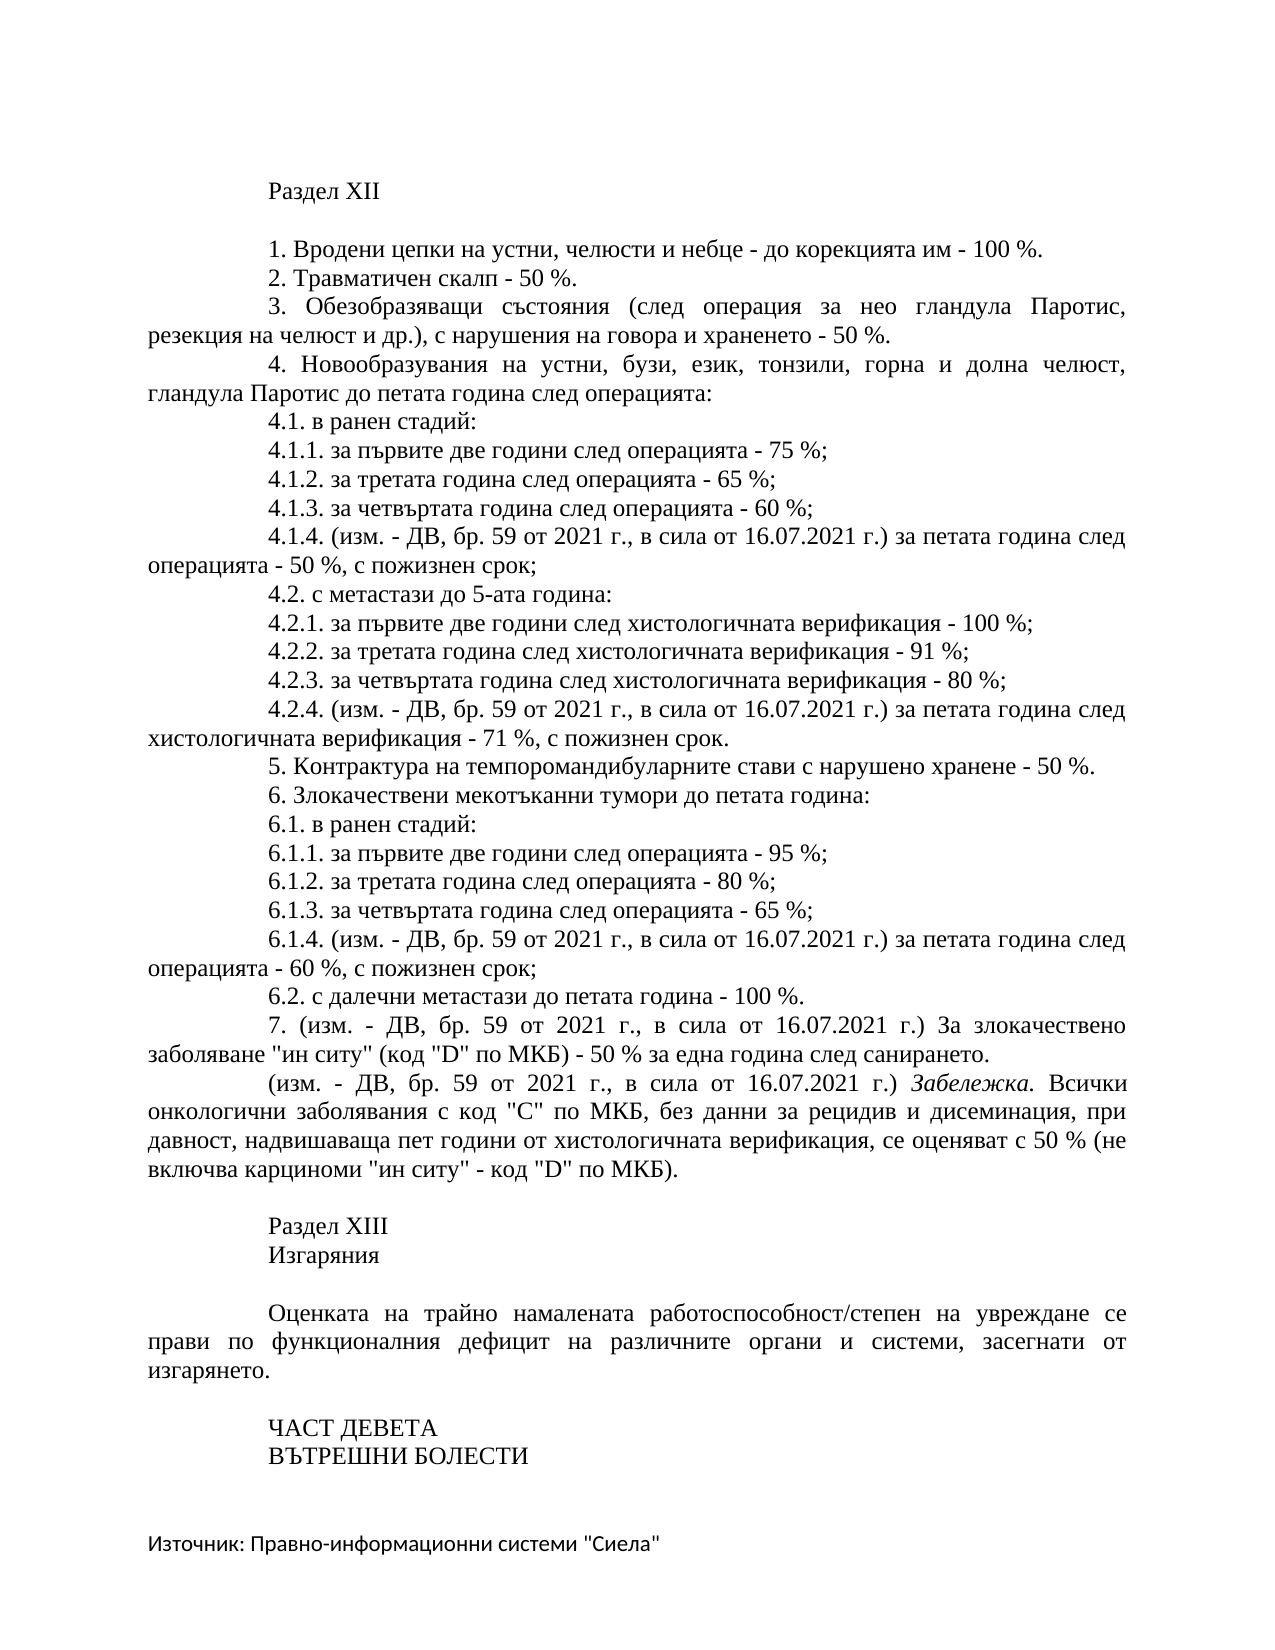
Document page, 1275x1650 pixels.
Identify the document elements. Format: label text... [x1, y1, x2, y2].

text 3. Обезобразяващи състояния (след операция за нео гландула Паротис, резекция на челюст и др.), с нарушения на говора и храненето - 50 %. [148, 291, 1127, 349]
text 4.2.2. за третата година след хистологичната верификация - 91 %; [148, 636, 1127, 665]
text 4.2.3. за четвъртата година след хистологичната верификация - 80 %; [148, 665, 1127, 694]
text 4.1.3. за четвъртата година след операцията - 60 %; [148, 493, 1127, 521]
text 5. Контрактура на темпоромандибуларните стави с нарушено хранене - 50 %. [148, 751, 1127, 780]
text (изм. - ДВ, бр. 59 от 2021 г., в сила от 16.07.2021 г.) Забележка. Всички онкологични заболявания с код "С" по МКБ, без данни за рецидив и дисеминация, при давност, надвишаваща пет години от хистологичната верификация, се оценяват с 50 % (не включва карциноми "ин ситу" - код "D" по МКБ). [148, 1068, 1127, 1183]
text 6.1.2. за третата година след операцията - 80 %; [148, 866, 1127, 895]
text 1. Вродени цепки на устни, челюсти и небце - до корекцията им - 100 %. [148, 234, 1127, 263]
text 4.1.4. (изм. - ДВ, бр. 59 от 2021 г., в сила от 16.07.2021 г.) за петата година след операцията - 50 %, с пожизнен срок; [148, 521, 1127, 579]
text ВЪТРЕШНИ БОЛЕСТИ [148, 1441, 1127, 1470]
text 6.1.3. за четвъртата година след операцията - 65 %; [148, 895, 1127, 924]
text 4.2.1. за първите две години след хистологичната верификация - 100 %; [148, 608, 1127, 636]
text ЧАСТ ДЕВЕТА [148, 1413, 1127, 1441]
text 6.1.1. за първите две години след операцията - 95 %; [148, 838, 1127, 866]
text Изгаряния [148, 1240, 1127, 1269]
text 4.2.4. (изм. - ДВ, бр. 59 от 2021 г., в сила от 16.07.2021 г.) за петата година след хистологичната верификация - 71 %, с пожизнен срок. [148, 694, 1127, 751]
text 4.1. в ранен стадий: [148, 406, 1127, 435]
text 4.2. с метастази до 5-ата година: [148, 579, 1127, 608]
text Оценката на трайно намалената работоспособност/степен на увреждане се прави по функционалния дефицит на различните органи и системи, засегнати от изгарянето. [148, 1298, 1127, 1384]
text 4. Новообразувания на устни, бузи, език, тонзили, горна и долна челюст, гландула Паротис до петата година след операцията: [148, 349, 1127, 406]
text 7. (изм. - ДВ, бр. 59 от 2021 г., в сила от 16.07.2021 г.) За злокачествено заболяване "ин ситу" (код "D" по МКБ) - 50 % за една година след санирането. [148, 1010, 1127, 1068]
text 4.1.1. за първите две години след операцията - 75 %; [148, 435, 1127, 464]
text 2. Травматичен скалп - 50 %. [148, 263, 1127, 291]
text 6.1.4. (изм. - ДВ, бр. 59 от 2021 г., в сила от 16.07.2021 г.) за петата година след операцията - 60 %, с пожизнен срок; [148, 924, 1127, 981]
text Раздел ХII [148, 176, 1127, 205]
text 6.1. в ранен стадий: [148, 809, 1127, 838]
text Раздел ХIII [148, 1211, 1127, 1240]
text 6.2. с далечни метастази до петата година - 100 %. [148, 981, 1127, 1010]
text 4.1.2. за третата година след операцията - 65 %; [148, 464, 1127, 493]
text 6. Злокачествени мекотъканни тумори до петата година: [148, 780, 1127, 809]
